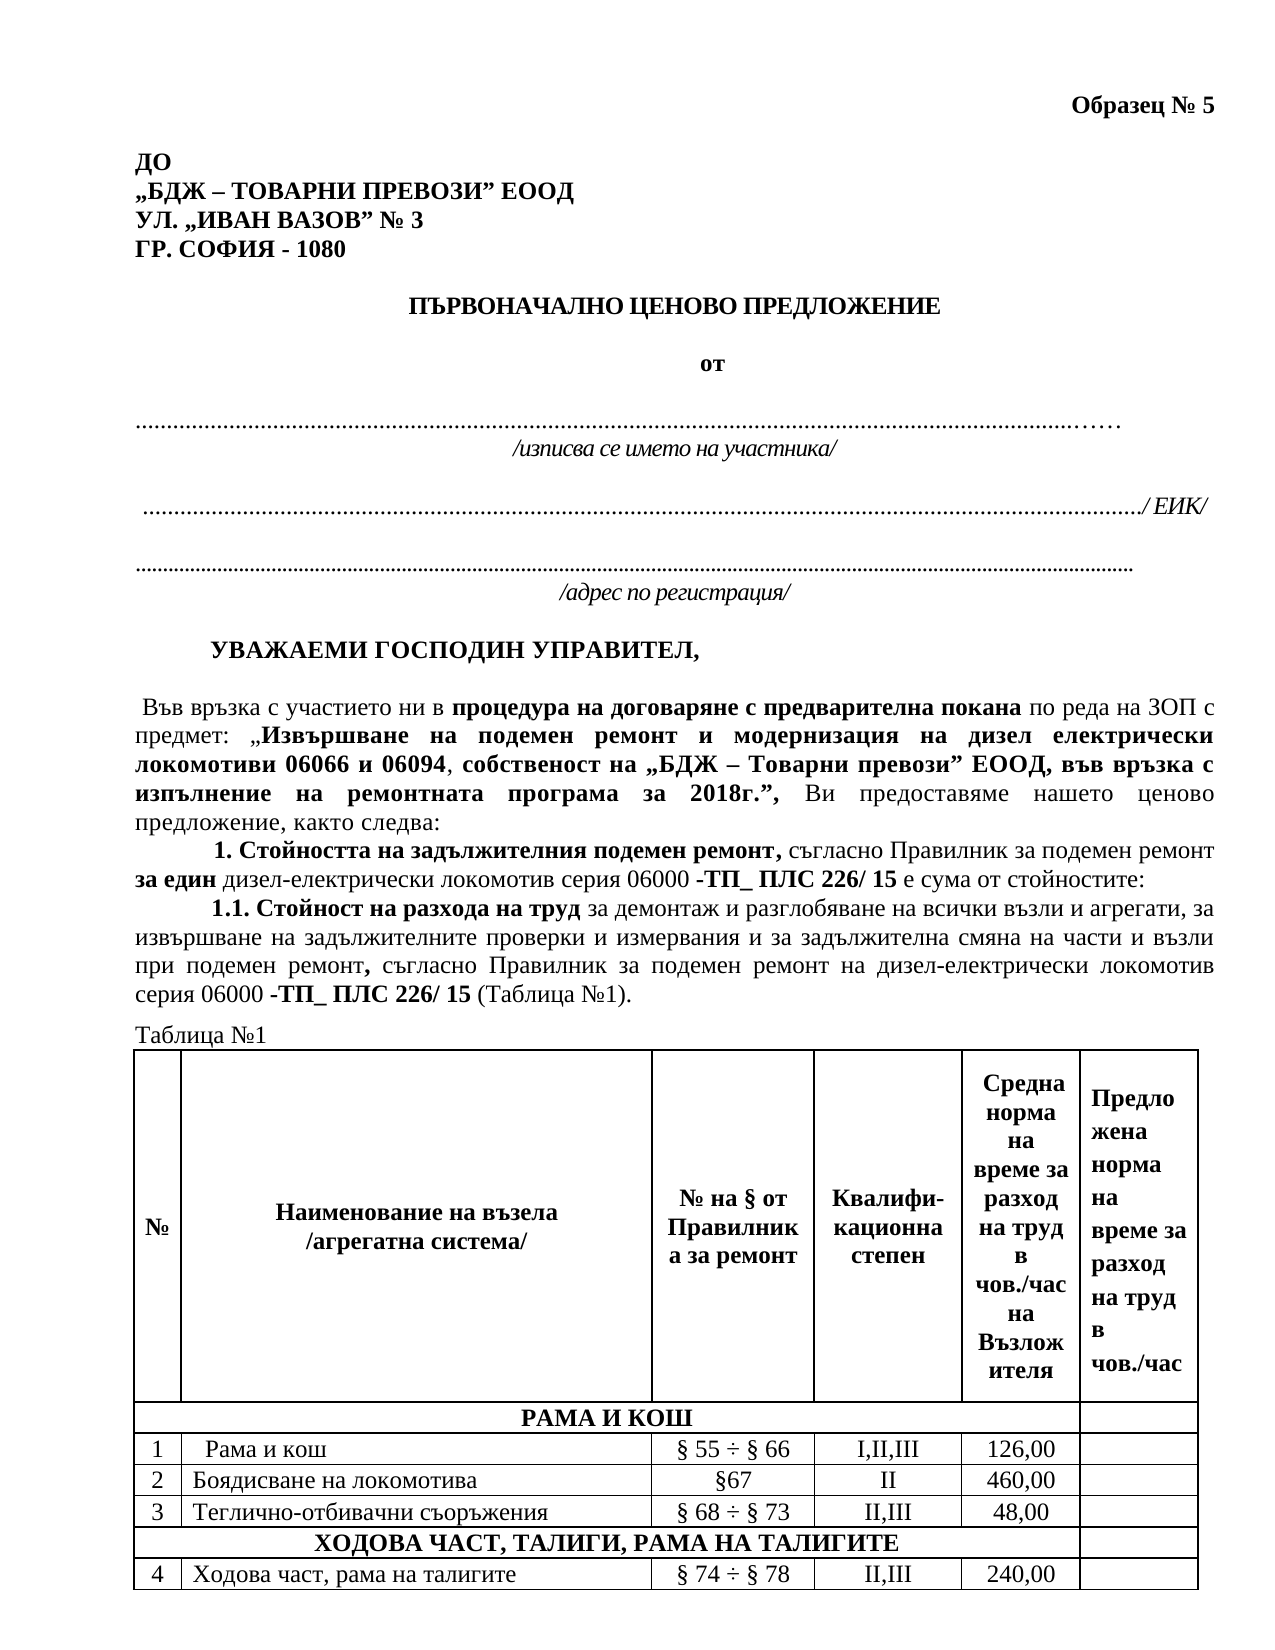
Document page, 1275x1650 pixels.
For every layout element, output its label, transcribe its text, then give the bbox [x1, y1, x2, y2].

text УВАЖАЕМИ ГОСПОДИН УПРАВИТЕЛ, [135, 635, 1215, 663]
table_cell 3 [135, 1496, 181, 1526]
table_cell [1081, 1528, 1197, 1557]
text „БДЖ – ТОВАРНИ ПРЕВОЗИ” ЕООД [135, 176, 1215, 205]
text Във връзка с участието ни в процедура на договаряне с предварителна покана по реда на ЗОП с предмет: „Извършване на подемен ремонт и модернизация на дизел електрически локомотиви 06066 и 06094, собственост на „БДЖ – Товарни превози” ЕООД, във връзка с изпълнение на ремонтната програма за 2018г.”, Ви предоставяме нашето ценово предложение, както следва: [135, 692, 1215, 835]
table_header Наименование на възела /агрегатна система/ [182, 1051, 651, 1401]
table_cell 460,00 [962, 1465, 1079, 1495]
table_cell 126,00 [962, 1434, 1079, 1463]
table_cell II,III [815, 1496, 961, 1526]
text УЛ. „ИВАН ВАЗОВ” № 3 [135, 205, 1215, 234]
table_header Предложена норма на време за разход на труд в чов./час [1081, 1051, 1197, 1401]
text ПЪРВОНАЧАЛНО ЦЕНОВО ПРЕДЛОЖЕНИЕ [135, 291, 1215, 320]
table_cell I,II,III [815, 1434, 961, 1463]
table_header № [135, 1051, 180, 1401]
table_cell § 74 ÷ § 78 [652, 1559, 814, 1588]
table_cell 4 [135, 1559, 181, 1588]
table_cell [1081, 1559, 1197, 1588]
text ДО [135, 147, 1215, 176]
table_cell Боядисване на локомотива [182, 1465, 651, 1495]
text 1. Стойността на задължителния подемен ремонт, съгласно Правилник за подемен ремонт за един дизел-електрически локомотив серия 06000 -ТП_ ПЛС 226/ 15 е сума от стойностите: [135, 835, 1215, 893]
table_cell 240,00 [962, 1559, 1079, 1588]
table_cell §67 [652, 1465, 814, 1495]
table_cell II [815, 1465, 961, 1495]
text Образец № 5 [135, 90, 1215, 119]
table_cell § 55 ÷ § 66 [652, 1434, 814, 1463]
table_header Квалифи-кационна степен [815, 1051, 961, 1401]
text Таблица №1 [135, 1020, 1215, 1049]
text /адрес по регистрация/ [135, 577, 1215, 606]
table_cell II,III [815, 1559, 961, 1588]
table_cell Рама и кош [182, 1434, 651, 1463]
text от [135, 348, 1215, 377]
table_cell 48,00 [962, 1496, 1079, 1526]
table_cell § 68 ÷ § 73 [652, 1496, 814, 1526]
text /изписва се името на участника/ [135, 433, 1215, 462]
text …… [135, 405, 1215, 433]
table_cell Ходова част, рама на талигите [182, 1559, 651, 1588]
table_cell РАМА И КОШ [135, 1403, 1079, 1432]
table_cell 1 [135, 1434, 181, 1463]
text ГР. СОФИЯ - 1080 [135, 234, 1215, 262]
table_cell 2 [135, 1465, 181, 1495]
table_cell [1081, 1496, 1197, 1526]
text 1.1. Стойност на разхода на труд за демонтаж и разглобяване на всички възли и агрегати, за извършване на задължителните проверки и измервания и за задължителна смяна на части и възли при подемен ремонт, съгласно Правилник за подемен ремонт на дизел-електрически локомотив серия 06000 -ТП_ ПЛС 226/ 15 (Таблица №1). [135, 893, 1215, 1008]
table_cell Теглично-отбивачни съоръжения [182, 1496, 651, 1526]
table_cell [1081, 1434, 1197, 1463]
text ........................................................................................................................................................................................ [135, 548, 1215, 577]
table_cell [1081, 1465, 1197, 1495]
table_header Средна норма на време за разход на труд в чов./час на Възложителя [963, 1051, 1079, 1401]
text ................................................................................................................................................................/ ЕИК/ [135, 491, 1215, 520]
table_cell ХОДОВА ЧАСТ, ТАЛИГИ, РАМА НА ТАЛИГИТЕ [135, 1528, 1079, 1557]
table_header № на § от Правилника за ремонт [653, 1051, 813, 1401]
table_cell [1081, 1403, 1197, 1432]
